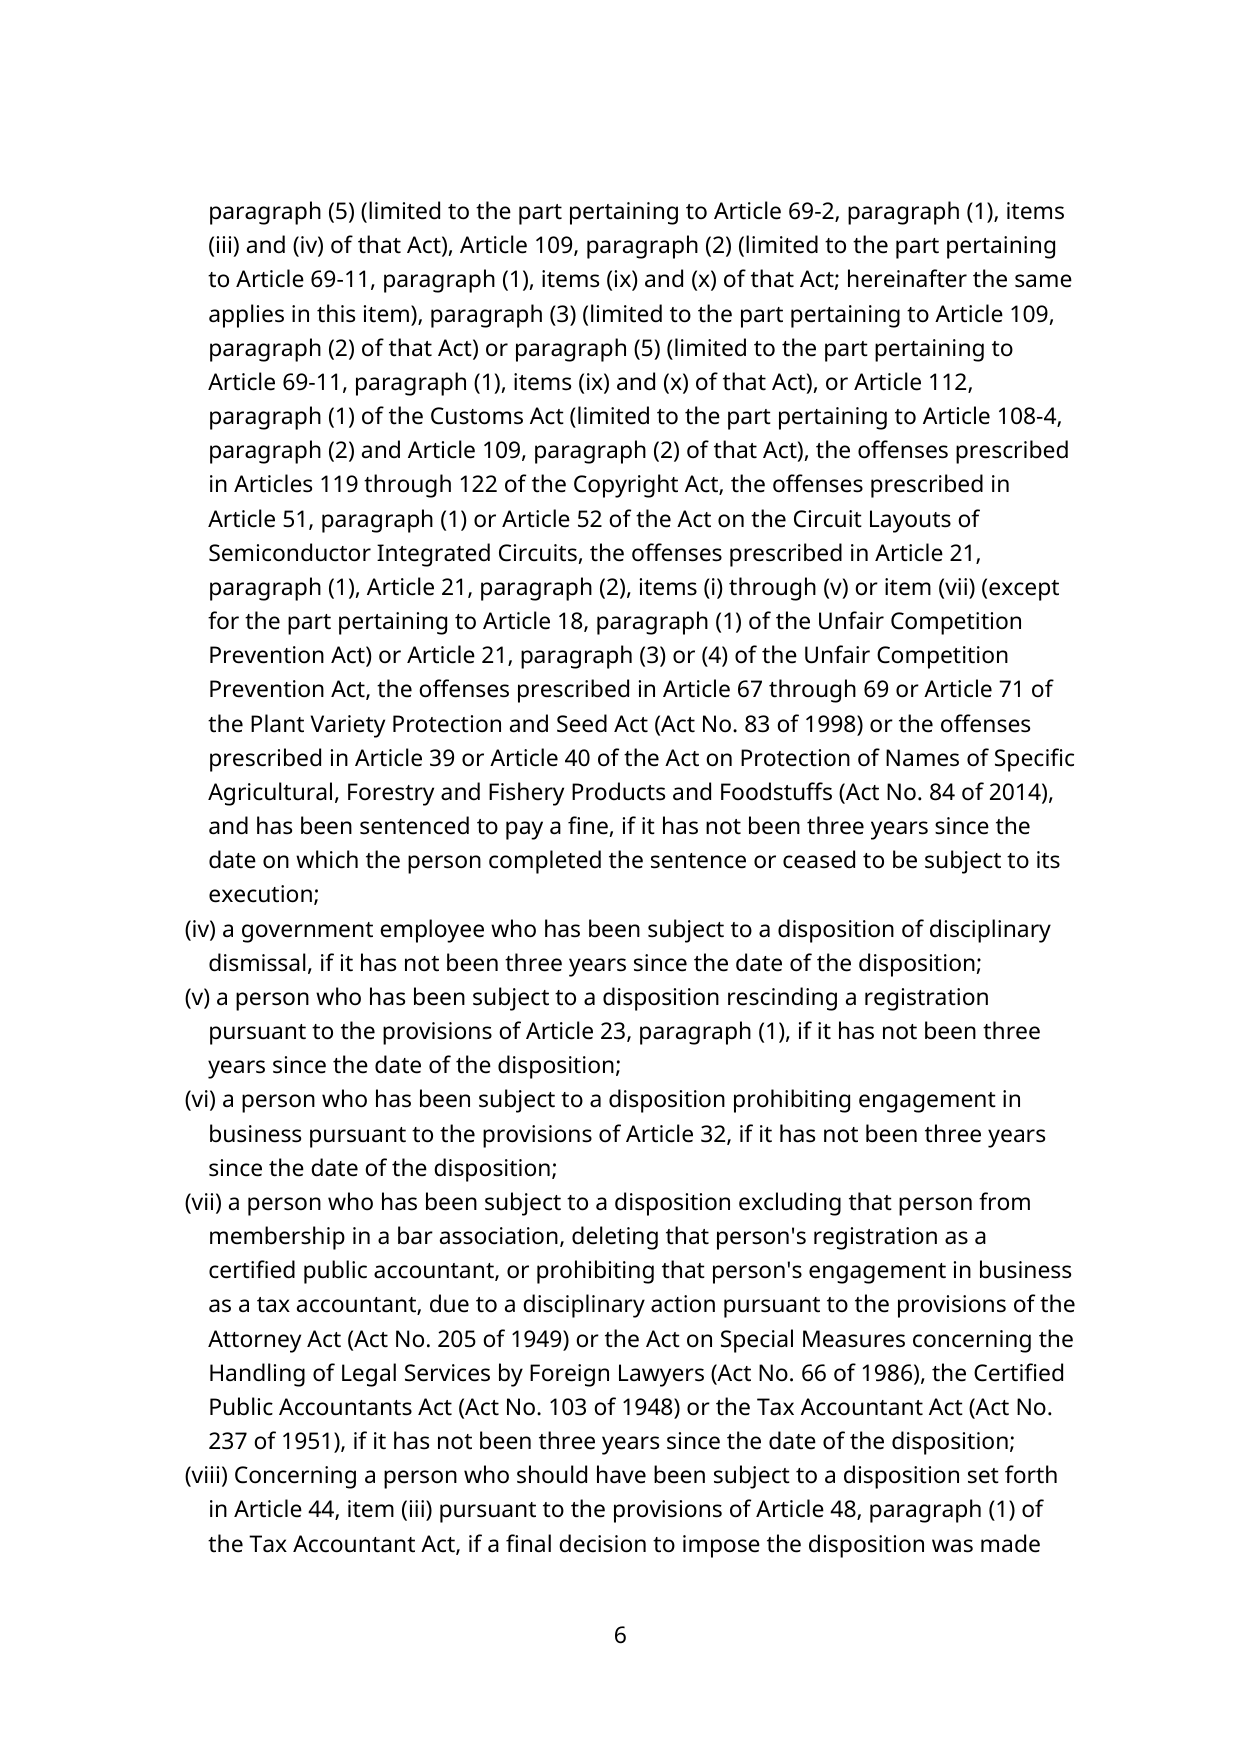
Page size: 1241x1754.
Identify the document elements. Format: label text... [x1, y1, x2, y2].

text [184, 1458, 1079, 1560]
text (iv) a government employee who has been subject to a disposition of disciplinary dismissal, if it has not been three years since the date of the disposition; [184, 911, 1079, 979]
text (vi) a person who has been subject to a disposition prohibiting engagement in business pursuant to the provisions of Article 32, if it has not been three years since the date of the disposition; [184, 1082, 1079, 1184]
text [184, 194, 1079, 911]
text (v) a person who has been subject to a disposition rescinding a registration pursuant to the provisions of Article 23, paragraph (1), if it has not been three years since the date of the disposition; [184, 979, 1079, 1082]
text (vii) a person who has been subject to a disposition excluding that person from membership in a bar association, deleting that person's registration as a certified public accountant, or prohibiting that person's engagement in business as a tax accountant, due to a disciplinary action pursuant to the provisions of the Attorney Act (Act No. 205 of 1949) or the Act on Special Measures concerning the Handling of Legal Services by Foreign Lawyers (Act No. 66 of 1986), the Certified Public Accountants Act (Act No. 103 of 1948) or the Tax Accountant Act (Act No. 237 of 1951), if it has not been three years since the date of the disposition; [184, 1184, 1079, 1458]
